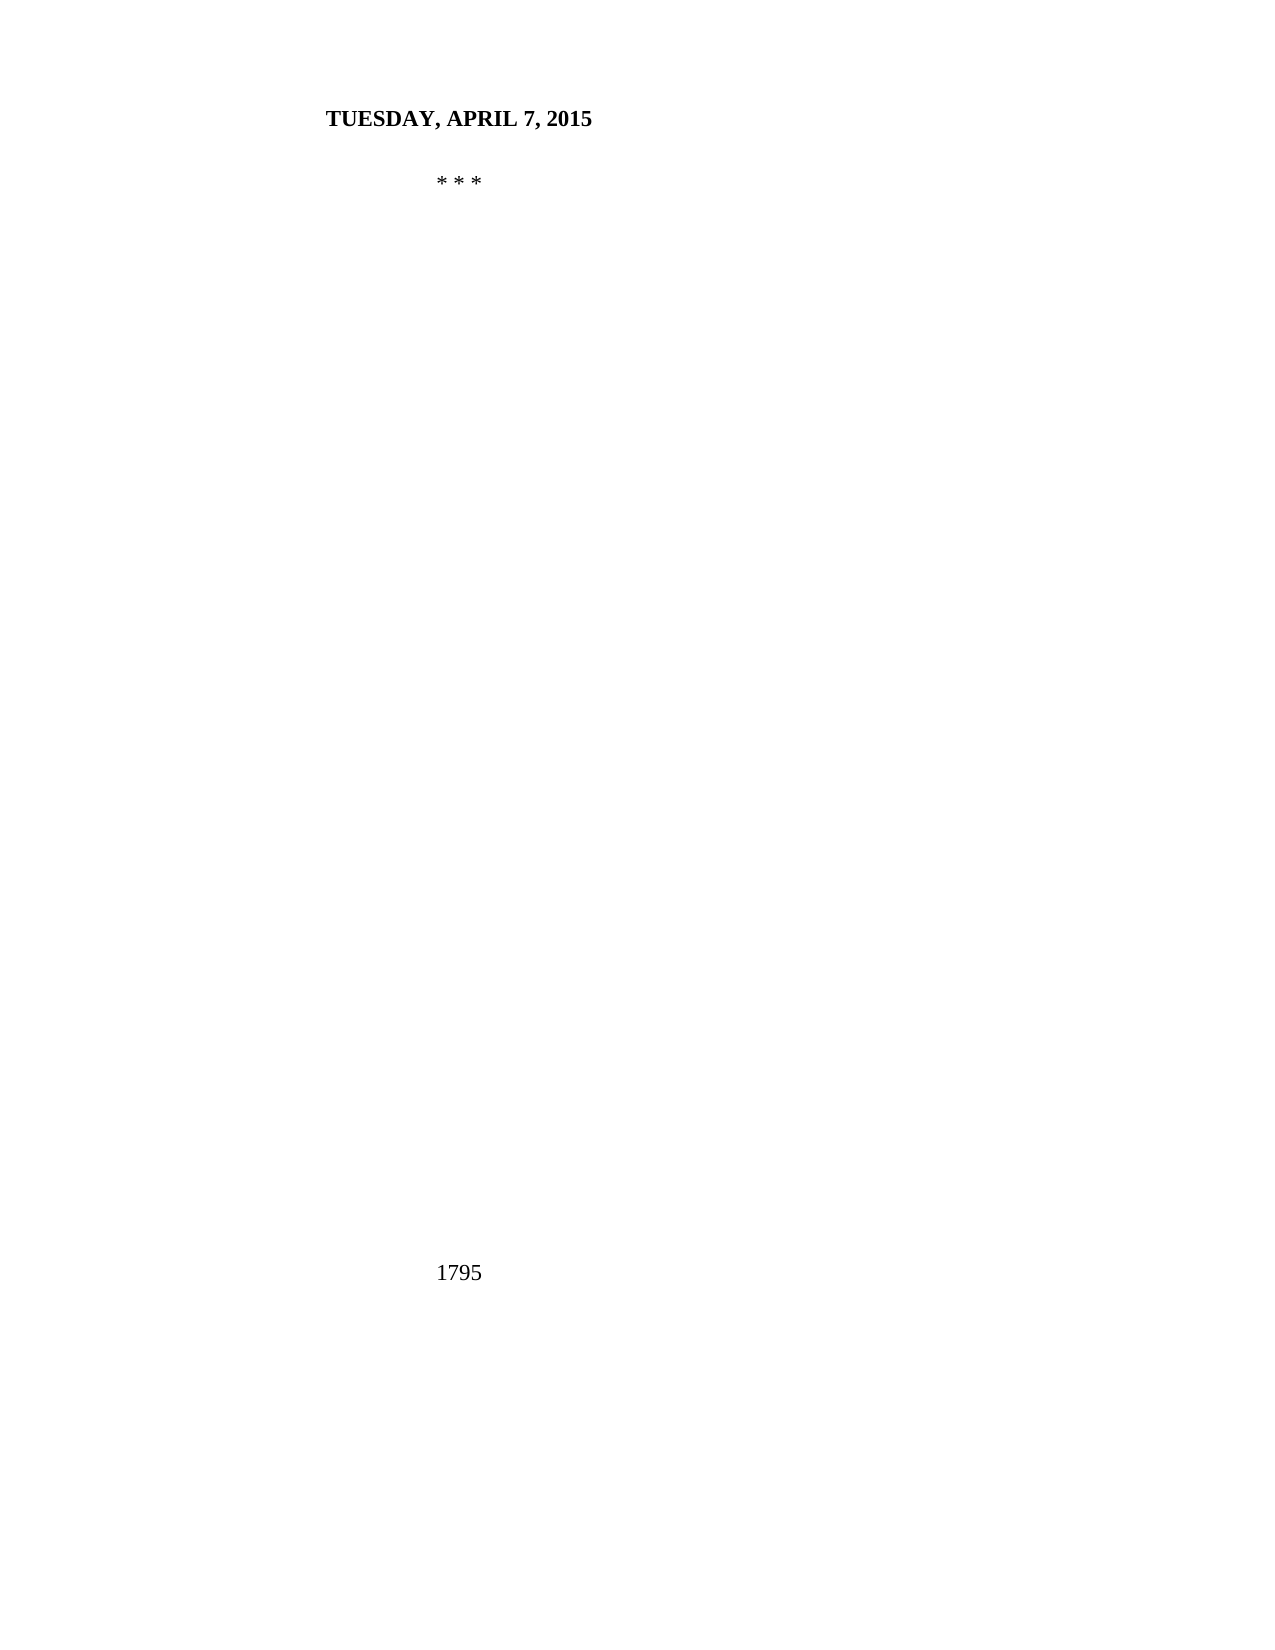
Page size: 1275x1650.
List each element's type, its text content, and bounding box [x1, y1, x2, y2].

text * * * [129, 170, 789, 197]
